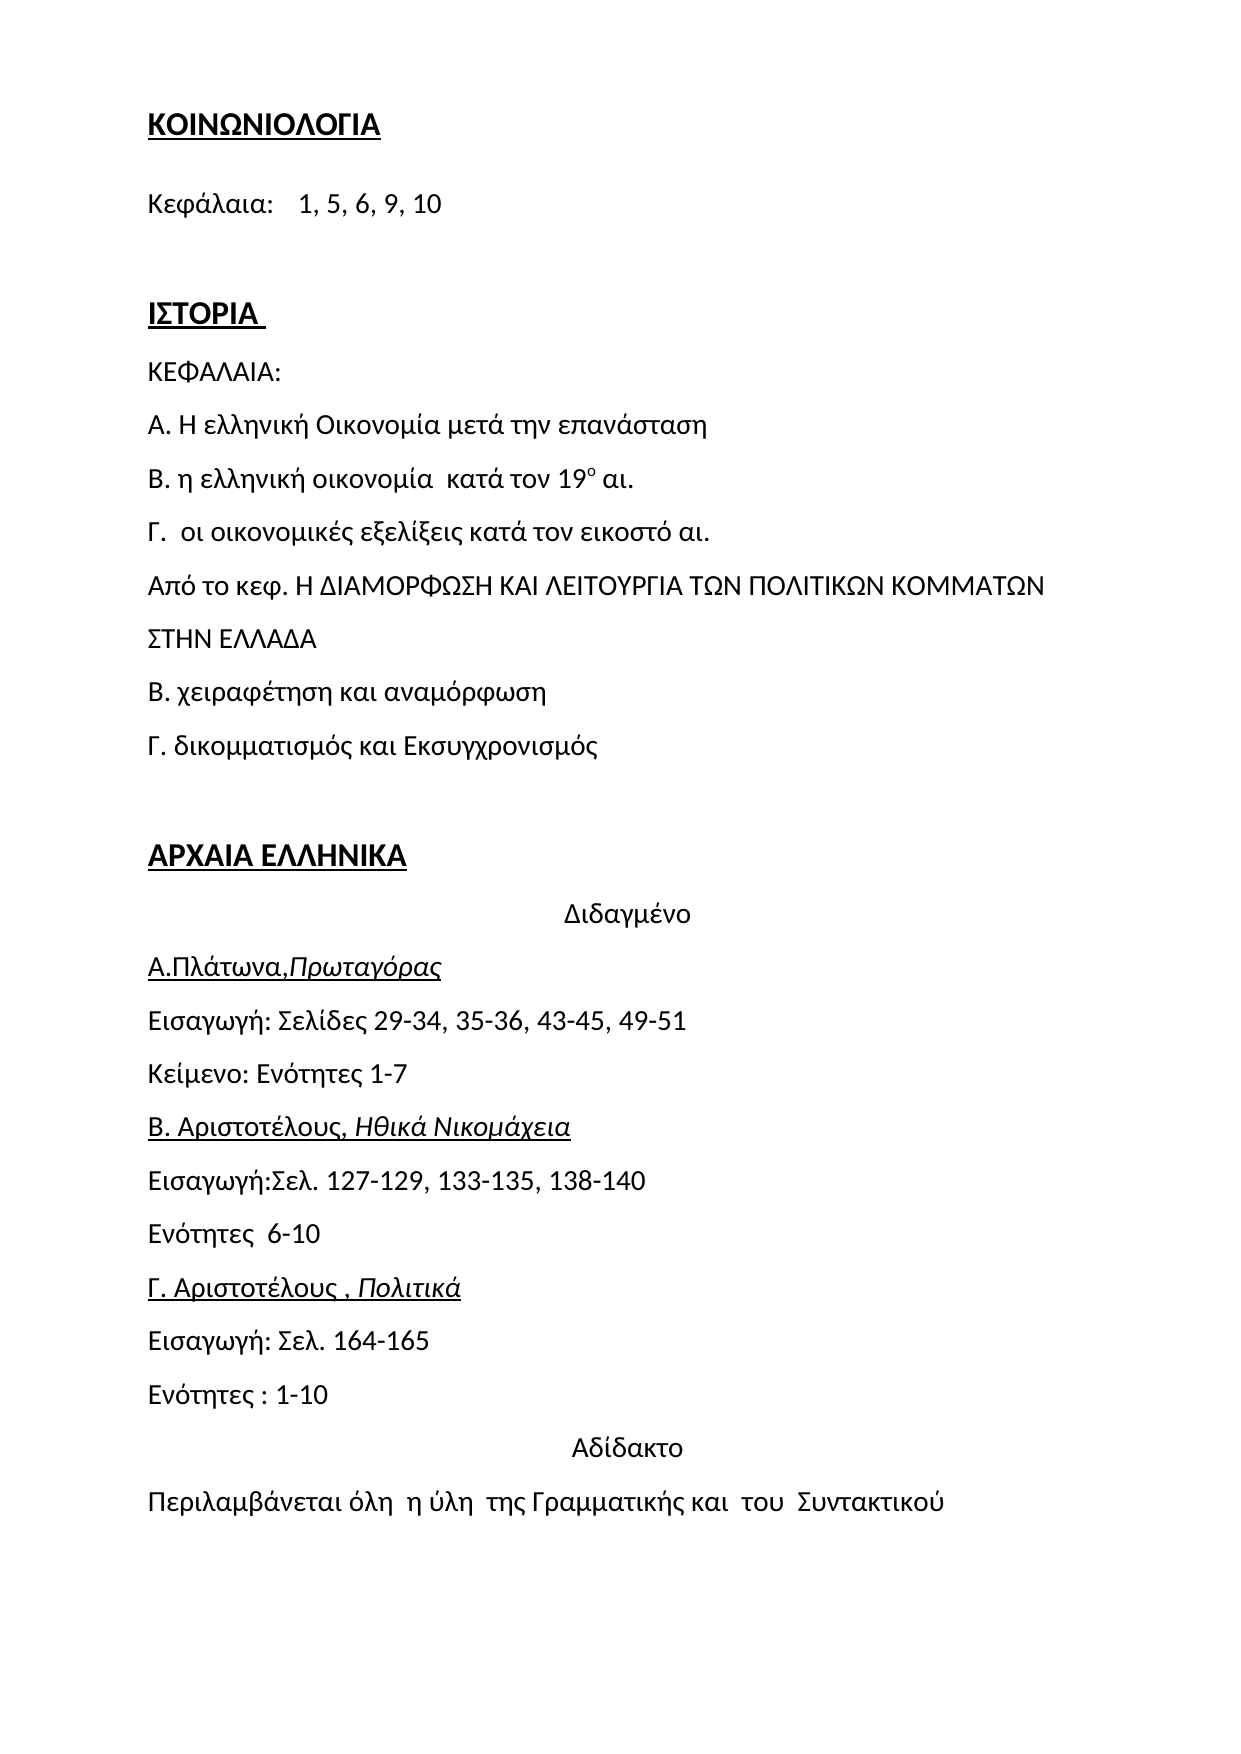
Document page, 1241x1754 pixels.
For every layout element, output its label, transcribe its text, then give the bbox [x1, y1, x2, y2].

text Β. χειραφέτηση και αναμόρφωση [148, 673, 1107, 709]
text Β. η ελληνική οικονομία κατά τον 19ο αι. [148, 460, 1107, 495]
text ΑΡΧΑΙΑ ΕΛΛΗΝΙΚΑ [148, 834, 1107, 874]
text Α.Πλάτωνα,Πρωταγόρας [148, 948, 1107, 984]
text Ενότητες 6-10 [148, 1215, 1107, 1251]
text Γ. δικομματισμός και Εκσυγχρονισμός [148, 727, 1107, 762]
text Εισαγωγή: Σελ. 164-165 [148, 1322, 1107, 1358]
text Εισαγωγή:Σελ. 127-129, 133-135, 138-140 [148, 1162, 1107, 1198]
text Διδαγμένο [148, 895, 1107, 930]
text Ενότητες : 1-10 [148, 1376, 1107, 1411]
text Γ. Αριστοτέλους , Πολιτικά [148, 1269, 1107, 1304]
text ΚΕΦΑΛΑΙΑ: [148, 353, 1107, 388]
text Γ. οι οικονομικές εξελίξεις κατά τον εικοστό αι. [148, 513, 1107, 549]
text Από το κεφ. Η ΔΙΑΜΟΡΦΩΣΗ ΚΑΙ ΛΕΙΤΟΥΡΓΙΑ ΤΩΝ ΠΟΛΙΤΙΚΩΝ ΚΟΜΜΑΤΩΝ ΣΤΗΝ ΕΛΛΑΔΑ [148, 567, 1107, 656]
text ΙΣΤΟΡΙΑ [148, 292, 1107, 332]
text Εισαγωγή: Σελίδες 29-34, 35-36, 43-45, 49-51 [148, 1002, 1107, 1037]
text Α. Η ελληνική Οικονομία μετά την επανάσταση [148, 406, 1107, 442]
text Κείμενο: Ενότητες 1-7 [148, 1055, 1107, 1091]
text Κεφάλαια: 1, 5, 6, 9, 10 [148, 185, 1107, 221]
text ΚΟΙΝΩΝΙΟΛΟΓΙΑ [148, 103, 1107, 144]
text Αδίδακτο [148, 1429, 1107, 1465]
text Περιλαμβάνεται όλη η ύλη της Γραμματικής και του Συντακτικού [148, 1483, 1107, 1518]
text Β. Αριστοτέλους, Ηθικά Νικομάχεια [148, 1108, 1107, 1144]
